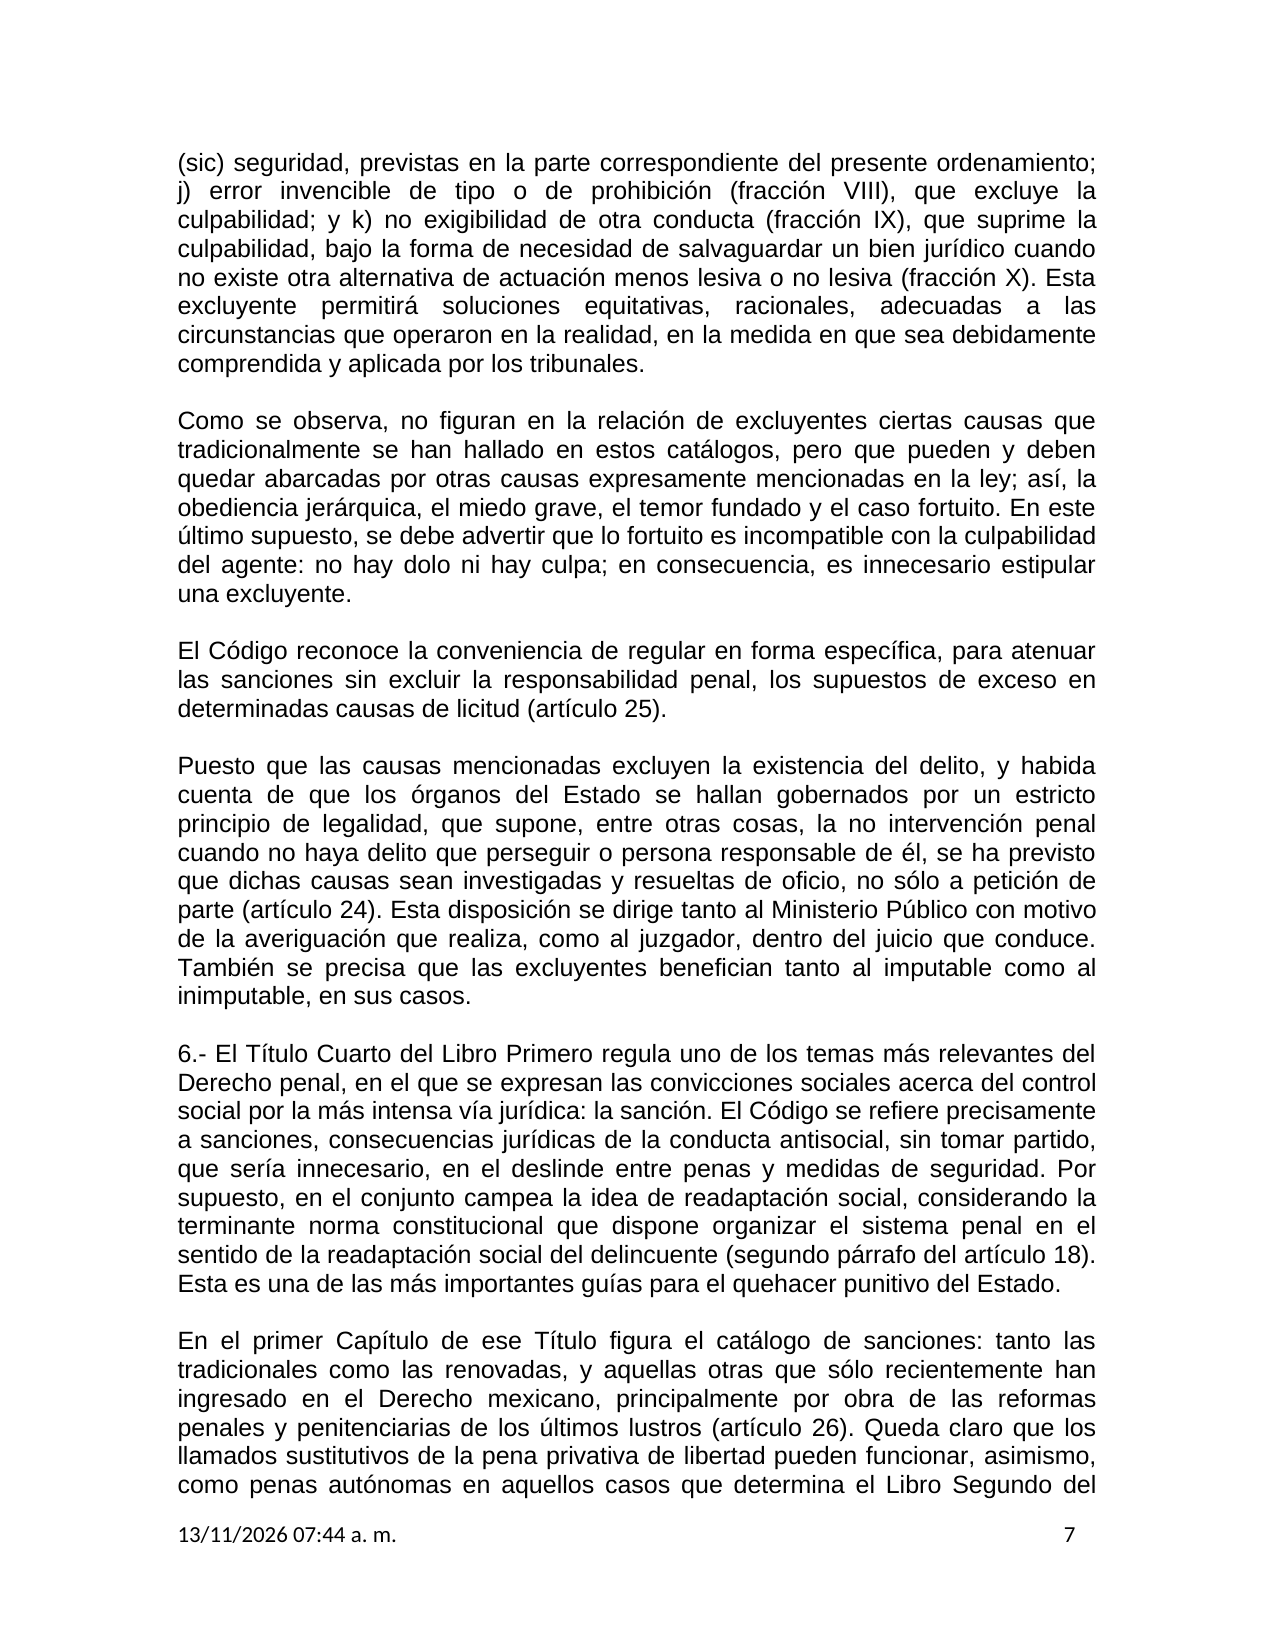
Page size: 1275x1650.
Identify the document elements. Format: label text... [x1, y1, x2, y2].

text El Código reconoce la conveniencia de regular en forma específica, para atenuar las sanciones sin excluir la responsabilidad penal, los supuestos de exceso en determinadas causas de licitud (artículo 25). [177, 636, 1098, 723]
text Puesto que las causas mencionadas excluyen la existencia del delito, y habida cuenta de que los órganos del Estado se hallan gobernados por un estricto principio de legalidad, que supone, entre otras cosas, la no intervención penal cuando no haya delito que perseguir o persona responsable de él, se ha previsto que dichas causas sean investigadas y resueltas de oficio, no sólo a petición de parte (artículo 24). Esta disposición se dirige tanto al Ministerio Público con motivo de la averiguación que realiza, como al juzgador, dentro del juicio que conduce. También se precisa que las excluyentes benefician tanto al imputable como al inimputable, en sus casos. [177, 751, 1098, 1010]
text Como se observa, no figuran en la relación de excluyentes ciertas causas que tradicionalmente se han hallado en estos catálogos, pero que pueden y deben quedar abarcadas por otras causas expresamente mencionadas en la ley; así, la obediencia jerárquica, el miedo grave, el temor fundado y el caso fortuito. En este último supuesto, se debe advertir que lo fortuito es incompatible con la culpabilidad del agente: no hay dolo ni hay culpa; en consecuencia, es innecesario estipular una excluyente. [177, 406, 1098, 608]
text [177, 148, 1098, 378]
text 6.- El Título Cuarto del Libro Primero regula uno de los temas más relevantes del Derecho penal, en el que se expresan las convicciones sociales acerca del control social por la más intensa vía jurídica: la sanción. El Código se refiere precisamente a sanciones, consecuencias jurídicas de la conducta antisocial, sin tomar partido, que sería innecesario, en el deslinde entre penas y medidas de seguridad. Por supuesto, en el conjunto campea la idea de readaptación social, considerando la terminante norma constitucional que dispone organizar el sistema penal en el sentido de la readaptación social del delincuente (segundo párrafo del artículo 18). Esta es una de las más importantes guías para el quehacer punitivo del Estado. [177, 1039, 1098, 1298]
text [177, 1326, 1098, 1499]
